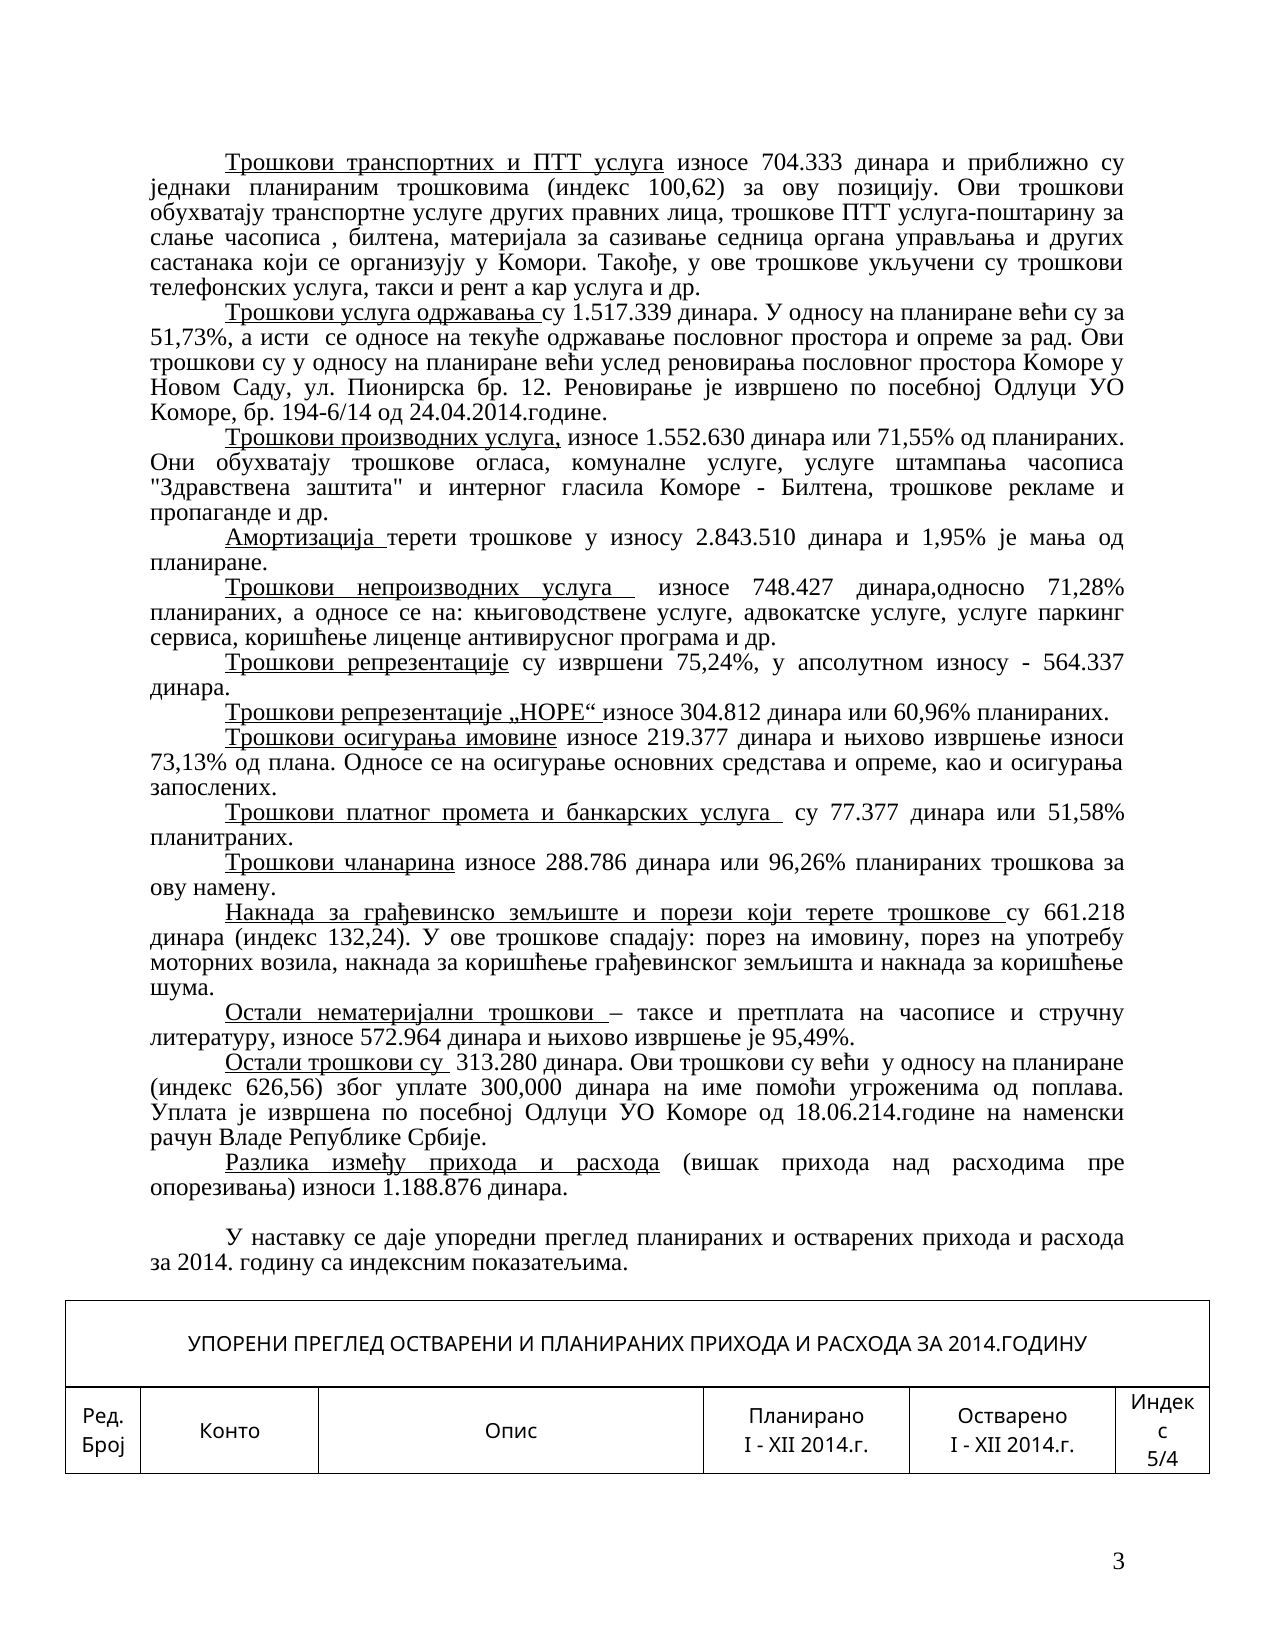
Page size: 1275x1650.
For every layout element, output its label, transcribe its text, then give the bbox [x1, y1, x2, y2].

table_cell Ред. Број [66, 1388, 140, 1473]
table_cell Опис [319, 1388, 703, 1473]
text Трошкови производних услуга, износе 1.552.630 динара или 71,55% од планираних. Они обухватају трошкове огласа, комуналне услуге, услуге штампања часописа "Здравствена заштита" и интерног гласила Коморе - Билтена, трошкове рекламе и пропаганде и др. [150, 425, 1125, 525]
text Остали трошкови су 313.280 динара. Ови трошкови су већи у односу на планиране (индекс 626,56) због уплате 300,000 динара на име помоћи угроженима од поплава. Уплата је извршена по посебној Одлуци УО Коморе од 18.06.214.године на наменски рачун Владе Републике Србије. [150, 1050, 1125, 1150]
text Трошкови платног промета и банкарских услуга су 77.377 динара или 51,58% планитраних. [150, 800, 1125, 850]
text Амортизација терети трошкове у износу 2.843.510 динара и 1,95% је мања од планиране. [150, 525, 1125, 575]
text Трошкови чланарина износе 288.786 динара или 96,26% планираних трошкова за ову намену. [150, 850, 1125, 900]
text Трошкови непроизводних услуга износе 748.427 динара,односно 71,28% планираних, а односе се на: књиговодствене услуге, адвокатске услуге, услуге паркинг сервиса, коришћење лиценце антивирусног програма и др. [150, 575, 1125, 650]
text Трошкови услуга одржавања су 1.517.339 динара. У односу на планиране већи су за 51,73%, а исти се односе на текуће одржавање пословног простора и опреме за рад. Ови трошкови су у односу на планиране већи услед реновирања пословног простора Коморе у Новом Саду, ул. Пионирска бр. 12. Реновирање је извршено по посебној Одлуци УО Коморе, бр. 194-6/14 од 24.04.2014.године. [150, 300, 1125, 425]
table_cell Остварено I - XII 2014.г. [910, 1388, 1115, 1473]
text Накнада за грађевинско земљиште и порези који терете трошкове су 661.218 динара (индекс 132,24). У ове трошкове спадају: порез на имовину, порез на употребу моторних возила, накнада за коришћење грађевинског земљишта и накнада за коришћење шума. [150, 900, 1125, 1000]
text У наставку се даје упоредни преглед планираних и остварених прихода и расхода за 2014. годину са индексним показатељима. [150, 1225, 1125, 1275]
table_cell Индекс 5/4 [1116, 1388, 1209, 1473]
table_cell Планирано I - XII 2014.г. [704, 1388, 909, 1473]
text Трошкови осигурања имовине износе 219.377 динара и њихово извршење износи 73,13% од плана. Односе се на осигурање основних средстава и опреме, као и осигурања запослених. [150, 725, 1125, 800]
text Трошкови транспортних и ПТТ услуга износе 704.333 динара и приближно су једнаки планираним трошковима (индекс 100,62) за ову позицију. Ови трошкови обухватају транспортне услуге других правних лица, трошкове ПТТ услуга-поштарину за слање часописа , билтена, материјала за сазивање седница органа управљања и других састанака који се организују у Комори. Такође, у ове трошкове укључени су трошкови телефонских услуга, такси и рент а кар услуга и др. [150, 150, 1125, 300]
text Разлика између прихода и расхода (вишак прихода над расходима пре опорезивања) износи 1.188.876 динара. [150, 1150, 1125, 1200]
table_header УПОРЕНИ ПРЕГЛЕД ОСТВАРЕНИ И ПЛАНИРАНИХ ПРИХОДА И РАСХОДА ЗА 2014.ГОДИНУ [66, 1301, 1209, 1386]
text Остали нематеријални трошкови – таксе и претплата на часописе и стручну литературу, износе 572.964 динара и њихово извршење је 95,49%. [150, 1000, 1125, 1050]
text Трошкови репрезентације су извршени 75,24%, у апсолутном износу - 564.337 динара. [150, 650, 1125, 700]
table_cell Конто [141, 1388, 318, 1473]
text Трошкови репрезентације „НОРЕ“ износе 304.812 динара или 60,96% планираних. [150, 700, 1125, 725]
